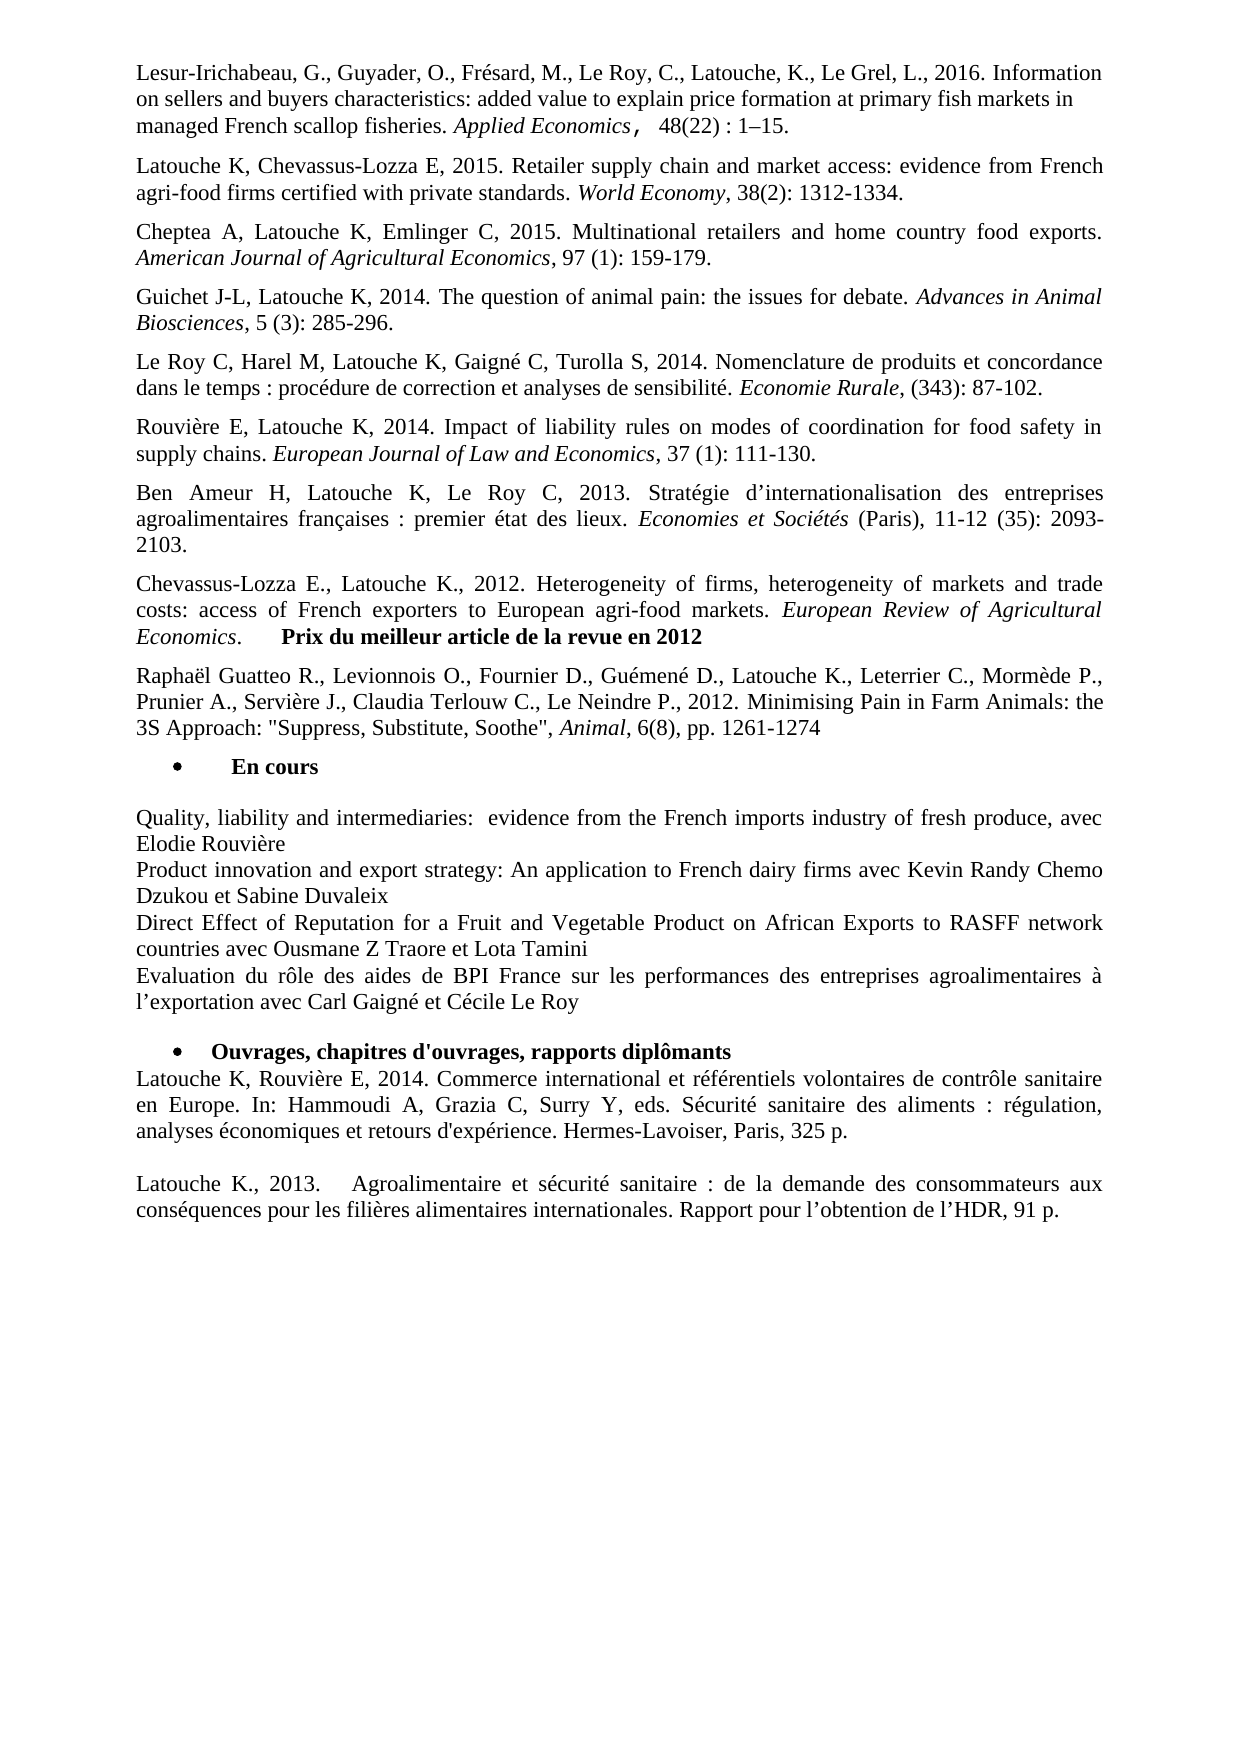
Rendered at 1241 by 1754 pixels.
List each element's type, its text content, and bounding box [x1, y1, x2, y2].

list Le Roy C, Harel M, Latouche K, Gaigné C, Turolla S, 2014. Nomenclature de produits et concordance dans le temps : procédure de correction et analyses de sensibilité. Economie Rurale, (343): 87-102. [136, 348, 1104, 401]
text Latouche K, Chevassus-Lozza E, 2015. Retailer supply chain and market access: evidence from French agri-food firms certified with private standards. World Economy, 38(2): 1312-1334. [136, 152, 1104, 205]
list Direct Effect of Reputation for a Fruit and Vegetable Product on African Exports to RASFF network countries avec Ousmane Z Traore et Lota Tamini [136, 909, 1104, 962]
text Guichet J-L, Latouche K, 2014. The question of animal pain: the issues for debate. Advances in Animal Biosciences, 5 (3): 285-296. [136, 283, 1104, 336]
list Latouche K., 2013. Agroalimentaire et sécurité sanitaire : de la demande des consommateurs aux conséquences pour les filières alimentaires internationales. Rapport pour l’obtention de l’HDR, 91 p. [136, 1170, 1104, 1223]
list Ben Ameur H, Latouche K, Le Roy C, 2013. Stratégie d’internationalisation des entreprises agroalimentaires françaises : premier état des lieux. Economies et Sociétés (Paris), 11-12 (35): 2093-2103. [136, 478, 1104, 558]
text Cheptea A, Latouche K, Emlinger C, 2015. Multinational retailers and home country food exports. American Journal of Agricultural Economics, 97 (1): 159-179. [136, 218, 1104, 270]
list Quality, liability and intermediaries: evidence from the French imports industry of fresh produce, avec Elodie Rouvière [136, 803, 1104, 856]
list Product innovation and export strategy: An application to French dairy firms avec Kevin Randy Chemo Dzukou et Sabine Duvaleix [136, 856, 1104, 909]
list Latouche K, Rouvière E, 2014. Commerce international et référentiels volontaires de contrôle sanitaire en Europe. In: Hammoudi A, Grazia C, Surry Y, eds. Sécurité sanitaire des aliments : régulation, analyses économiques et retours d'expérience. Hermes-Lavoiser, Paris, 325 p. [136, 1065, 1104, 1144]
list En cours [173, 753, 1104, 779]
list Chevassus-Lozza E., Latouche K., 2012. Heterogeneity of firms, heterogeneity of markets and trade costs: access of French exporters to European agri-food markets. European Review of Agricultural Economics. Prix du meilleur article de la revue en 2012 [136, 570, 1104, 649]
list Ouvrages, chapitres d'ouvrages, rapports diplômants [173, 1038, 1104, 1065]
list Rouvière E, Latouche K, 2014. Impact of liability rules on modes of coordination for food safety in supply chains. European Journal of Law and Economics, 37 (1): 111-130. [136, 413, 1104, 466]
list Raphaël Guatteo R., Levionnois O., Fournier D., Guémené D., Latouche K., Leterrier C., Mormède P., Prunier A., Servière J., Claudia Terlouw C., Le Neindre P., 2012. Minimising Pain in Farm Animals: the 3S Approach: "Suppress, Substitute, Soothe", Animal, 6(8), pp. 1261-1274 [136, 662, 1104, 741]
list Evaluation du rôle des aides de BPI France sur les performances des entreprises agroalimentaires à l’exportation avec Carl Gaigné et Cécile Le Roy [136, 962, 1104, 1014]
text Lesur-Irichabeau, G., Guyader, O., Frésard, M., Le Roy, C., Latouche, K., Le Grel, L., 2016. Information on sellers and buyers characteristics: added value to explain price formation at primary fish markets in managed French scallop fisheries. Applied Economics, 48(22) : 1–15. [136, 59, 1104, 140]
